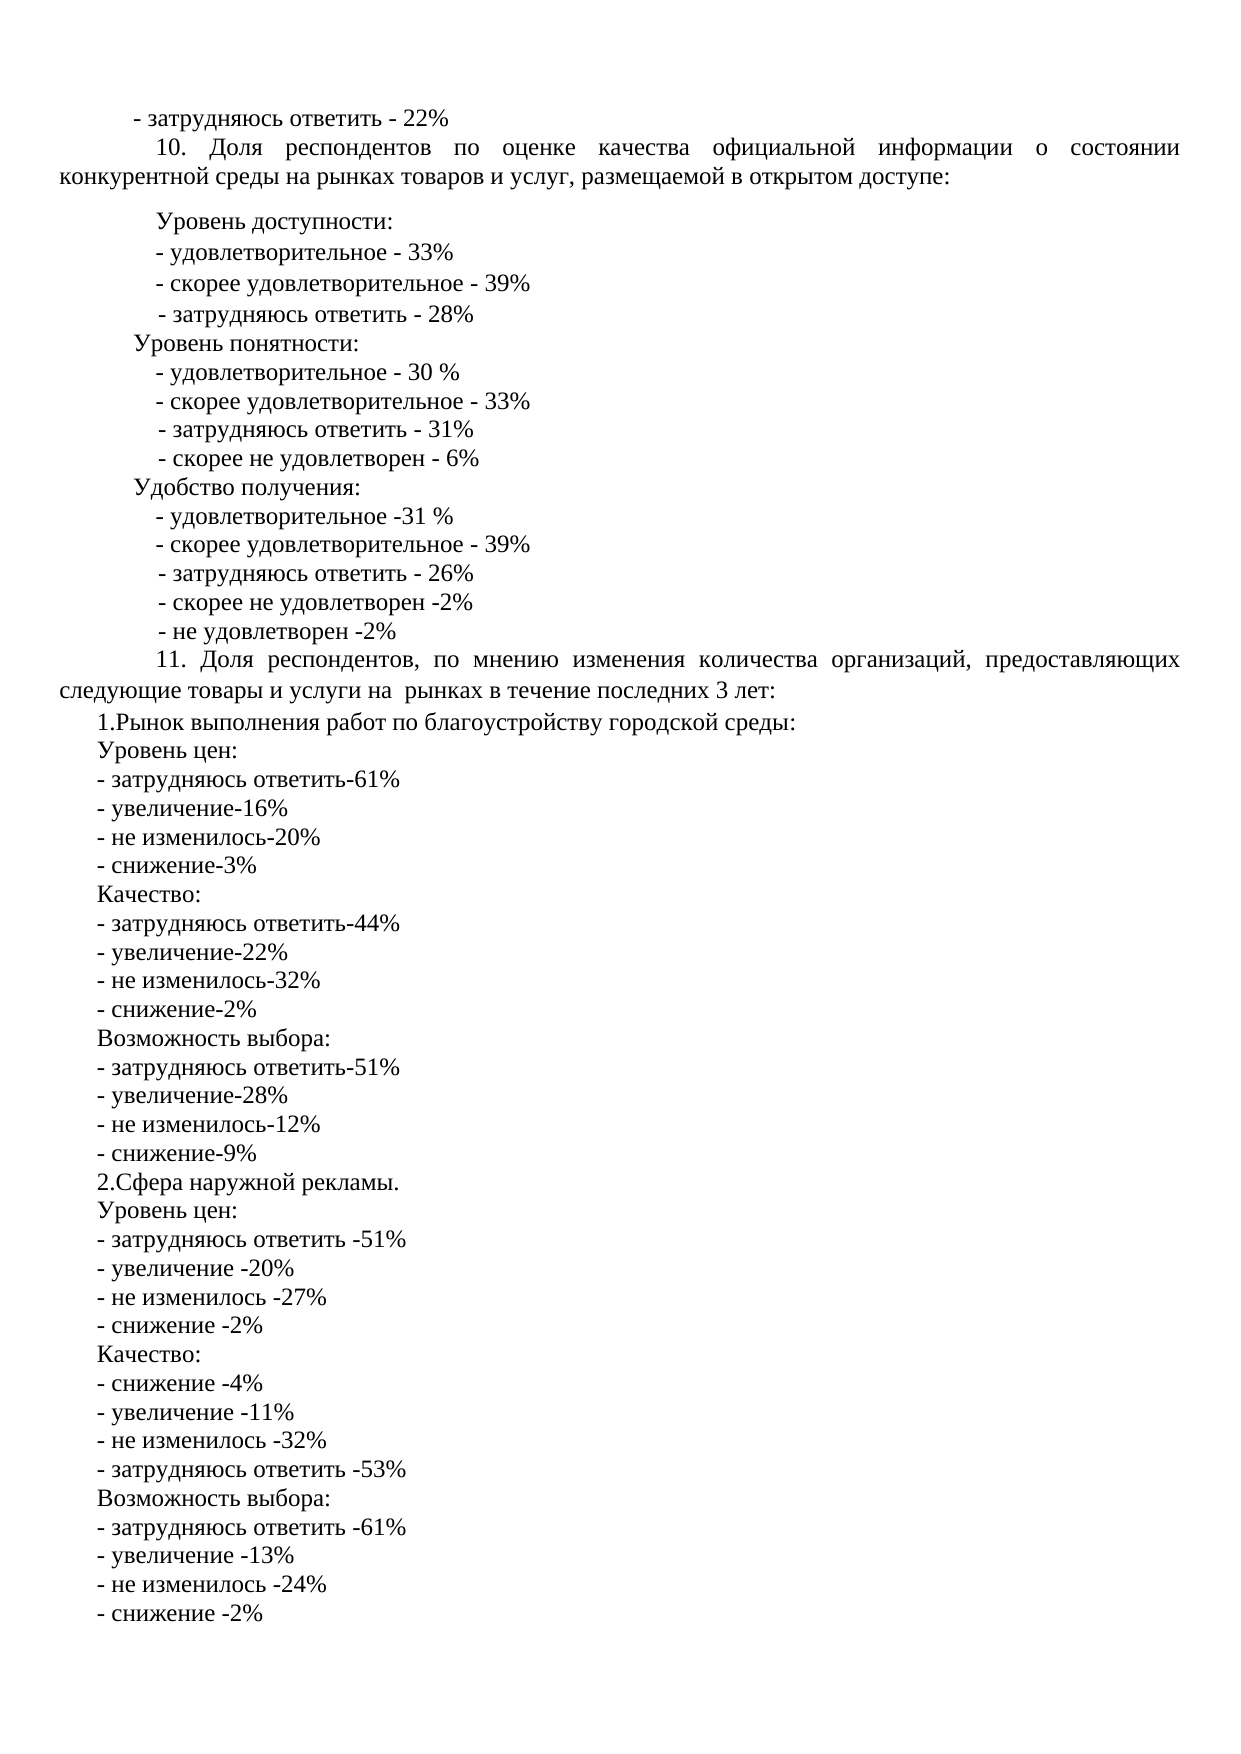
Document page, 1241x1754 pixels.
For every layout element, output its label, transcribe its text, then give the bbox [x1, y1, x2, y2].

text - снижение -2% [59, 1310, 1181, 1339]
text - не изменилось-12% [59, 1109, 1181, 1138]
text 1.Рынок выполнения работ по благоустройству городской среды: [59, 707, 1181, 735]
text - затрудняюсь ответить -51% [59, 1224, 1181, 1253]
text - снижение-3% [59, 850, 1181, 879]
text - затрудняюсь ответить - 28% [59, 299, 1181, 328]
text - скорее не удовлетворен - 6% [59, 443, 1181, 472]
text - затрудняюсь ответить-61% [59, 764, 1181, 793]
text - снижение-2% [59, 994, 1181, 1023]
text - удовлетворительное - 30 % [59, 357, 1181, 386]
text - затрудняюсь ответить -53% [59, 1454, 1181, 1483]
text - затрудняюсь ответить - 22% [59, 103, 1181, 132]
text Уровень цен: [59, 1195, 1181, 1224]
text - не изменилось -27% [59, 1282, 1181, 1310]
text - увеличение-16% [59, 793, 1181, 822]
text - скорее не удовлетворен -2% [59, 587, 1181, 616]
text - не удовлетворен -2% [59, 616, 1181, 644]
text 2.Сфера наружной рекламы. [59, 1167, 1181, 1195]
text - затрудняюсь ответить-44% [59, 908, 1181, 937]
text - снижение -4% [59, 1368, 1181, 1397]
text - увеличение -13% [59, 1540, 1181, 1569]
text - увеличение-22% [59, 937, 1181, 965]
text - удовлетворительное -31 % [59, 501, 1181, 529]
text - увеличение-28% [59, 1080, 1181, 1109]
text - не изменилось-20% [59, 822, 1181, 850]
text 10. Доля респондентов по оценке качества официальной информации о состоянии конкурентной среды на рынках товаров и услуг, размещаемой в открытом доступе: [59, 132, 1181, 190]
text Уровень доступности: [59, 206, 1181, 235]
text - не изменилось -32% [59, 1425, 1181, 1454]
text - увеличение -20% [59, 1253, 1181, 1282]
text - затрудняюсь ответить - 31% [59, 414, 1181, 443]
text Возможность выбора: [59, 1023, 1181, 1052]
text - снижение-9% [59, 1138, 1181, 1167]
text - снижение -2% [59, 1598, 1181, 1627]
text - не изменилось-32% [59, 965, 1181, 994]
text - скорее удовлетворительное - 33% [59, 386, 1181, 414]
text 11. Доля респондентов, по мнению изменения количества организаций, предоставляющих следующие товары и услуги на рынках в течение последних 3 лет: [59, 644, 1181, 704]
text Уровень понятности: [59, 328, 1181, 357]
text - удовлетворительное - 33% [59, 237, 1181, 266]
text - затрудняюсь ответить-51% [59, 1052, 1181, 1080]
text Качество: [59, 879, 1181, 908]
text - затрудняюсь ответить -61% [59, 1512, 1181, 1540]
text Удобство получения: [59, 472, 1181, 501]
text Возможность выбора: [59, 1483, 1181, 1512]
text - скорее удовлетворительное - 39% [59, 268, 1181, 297]
text Уровень цен: [59, 735, 1181, 764]
text - затрудняюсь ответить - 26% [59, 558, 1181, 587]
text - не изменилось -24% [59, 1569, 1181, 1598]
text - скорее удовлетворительное - 39% [59, 529, 1181, 558]
text Качество: [59, 1339, 1181, 1368]
text - увеличение -11% [59, 1397, 1181, 1425]
